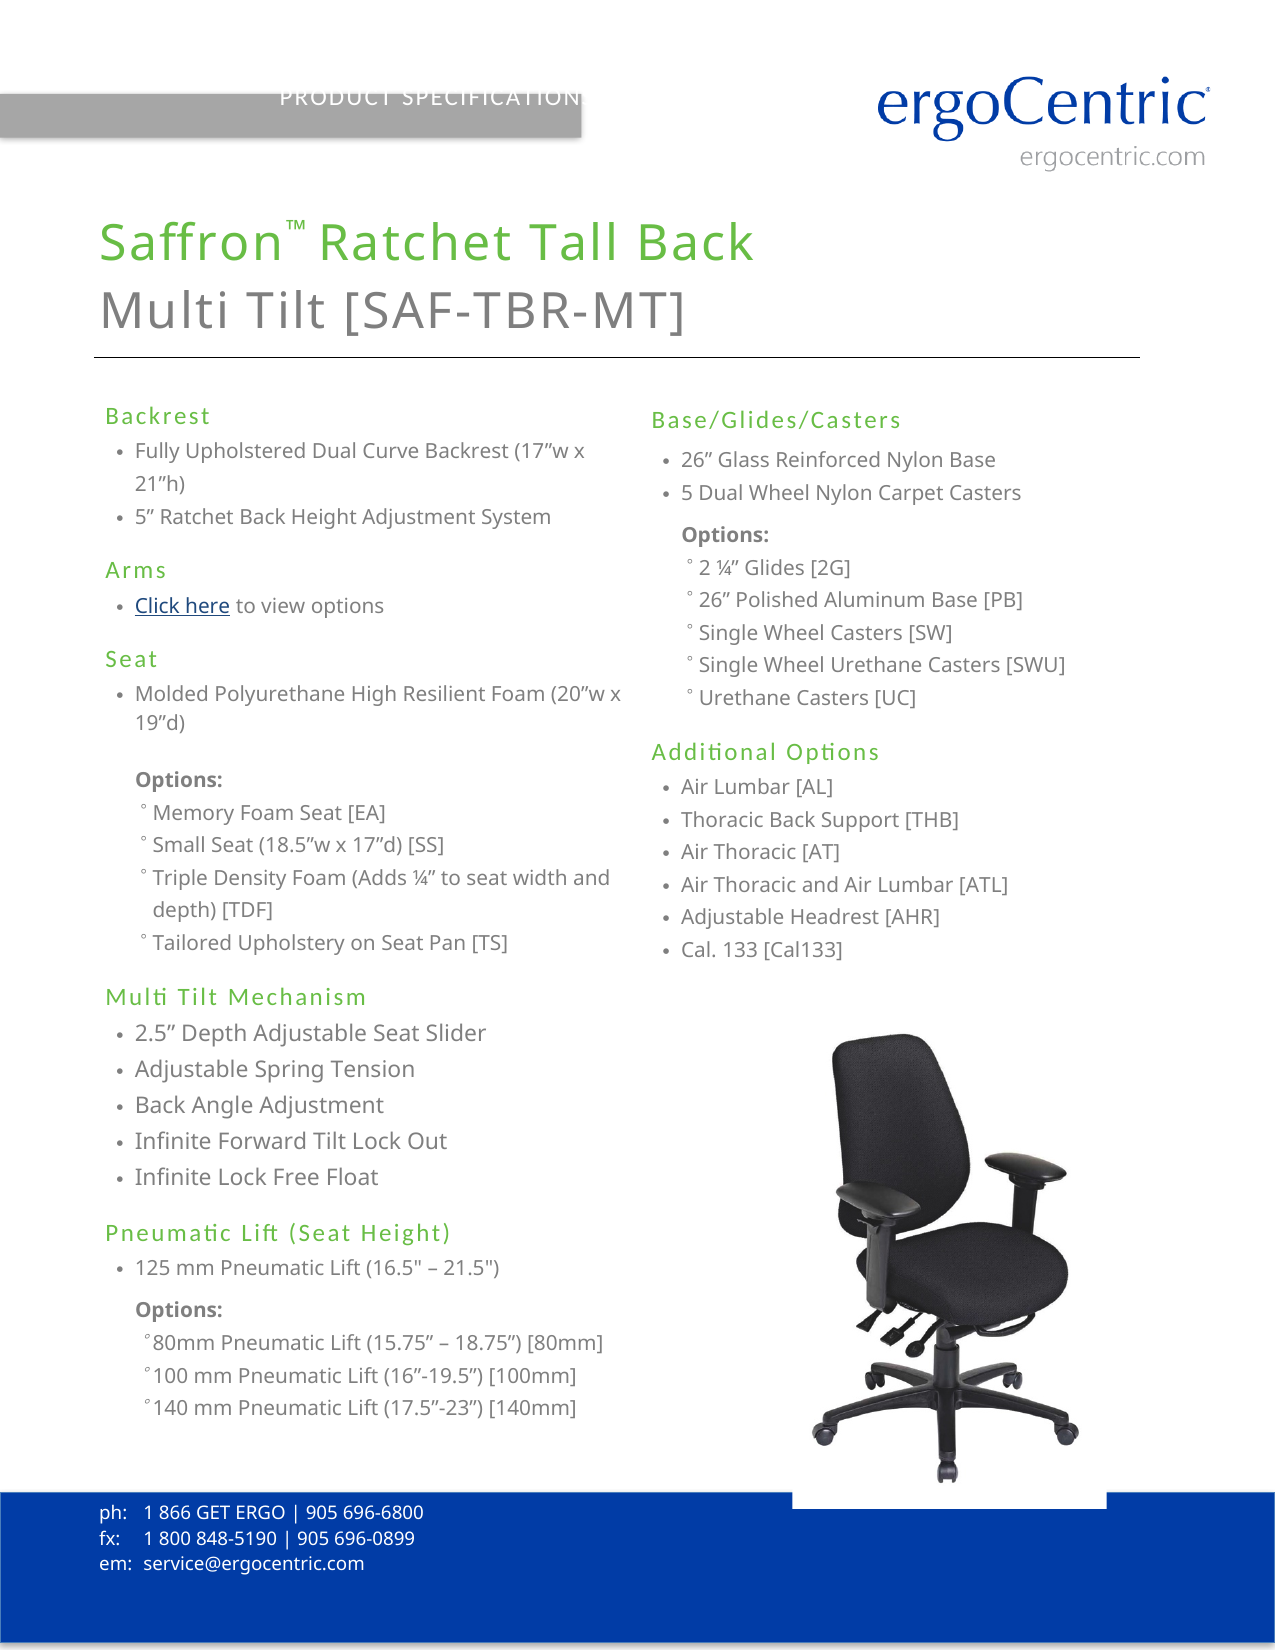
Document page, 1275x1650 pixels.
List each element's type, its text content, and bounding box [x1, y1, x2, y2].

picture [792, 1008, 1107, 1509]
table_header Base/Glides/Casters 26” Glass Reinforced Nylon Base 5 Dual Wheel Nylon Carpet Casters Options: 2 ¼” Glides [2G] 26” Polished Aluminum Base [PB] Single Wheel Casters [SW] Single Wheel Urethane Casters [SWU] Urethane Casters [UC] Additional Options Air Lumbar [AL] Thoracic Back Support [THB] Air Thoracic [AT] Air Thoracic and Air Lumbar [ATL] Adjustable Headrest [AHR] Cal. 133 [Cal133] [640, 358, 1140, 1517]
table_header Backrest Fully Upholstered Dual Curve Backrest (17”w x 21”h) 5” Ratchet Back Height Adjustment System Arms Click here to view options Seat Molded Polyurethane High Resilient Foam (20”w x 19”d) Options: Memory Foam Seat [EA] Small Seat (18.5”w x 17”d) [SS] Triple Density Foam (Adds ¼” to seat width and depth) [TDF] Tailored Upholstery on Seat Pan [TS] Multi Tilt Mechanism 2.5” Depth Adjustable Seat Slider Adjustable Spring Tension Back Angle Adjustment Infinite Forward Tilt Lock Out Infinite Lock Free Float Pneumatic Lift (Seat Height) 125 mm Pneumatic Lift (16.5" – 21.5") Options: 80mm Pneumatic Lift (15.75” – 18.75”) [80mm] 100 mm Pneumatic Lift (16”-19.5”) [100mm] 140 mm Pneumatic Lift (17.5”-23”) [140mm] [94, 358, 640, 1517]
picture [875, 73, 1211, 177]
text Saffron™ Ratchet Tall Back Multi Tilt [SAF-TBR-MT] [99, 207, 1211, 343]
